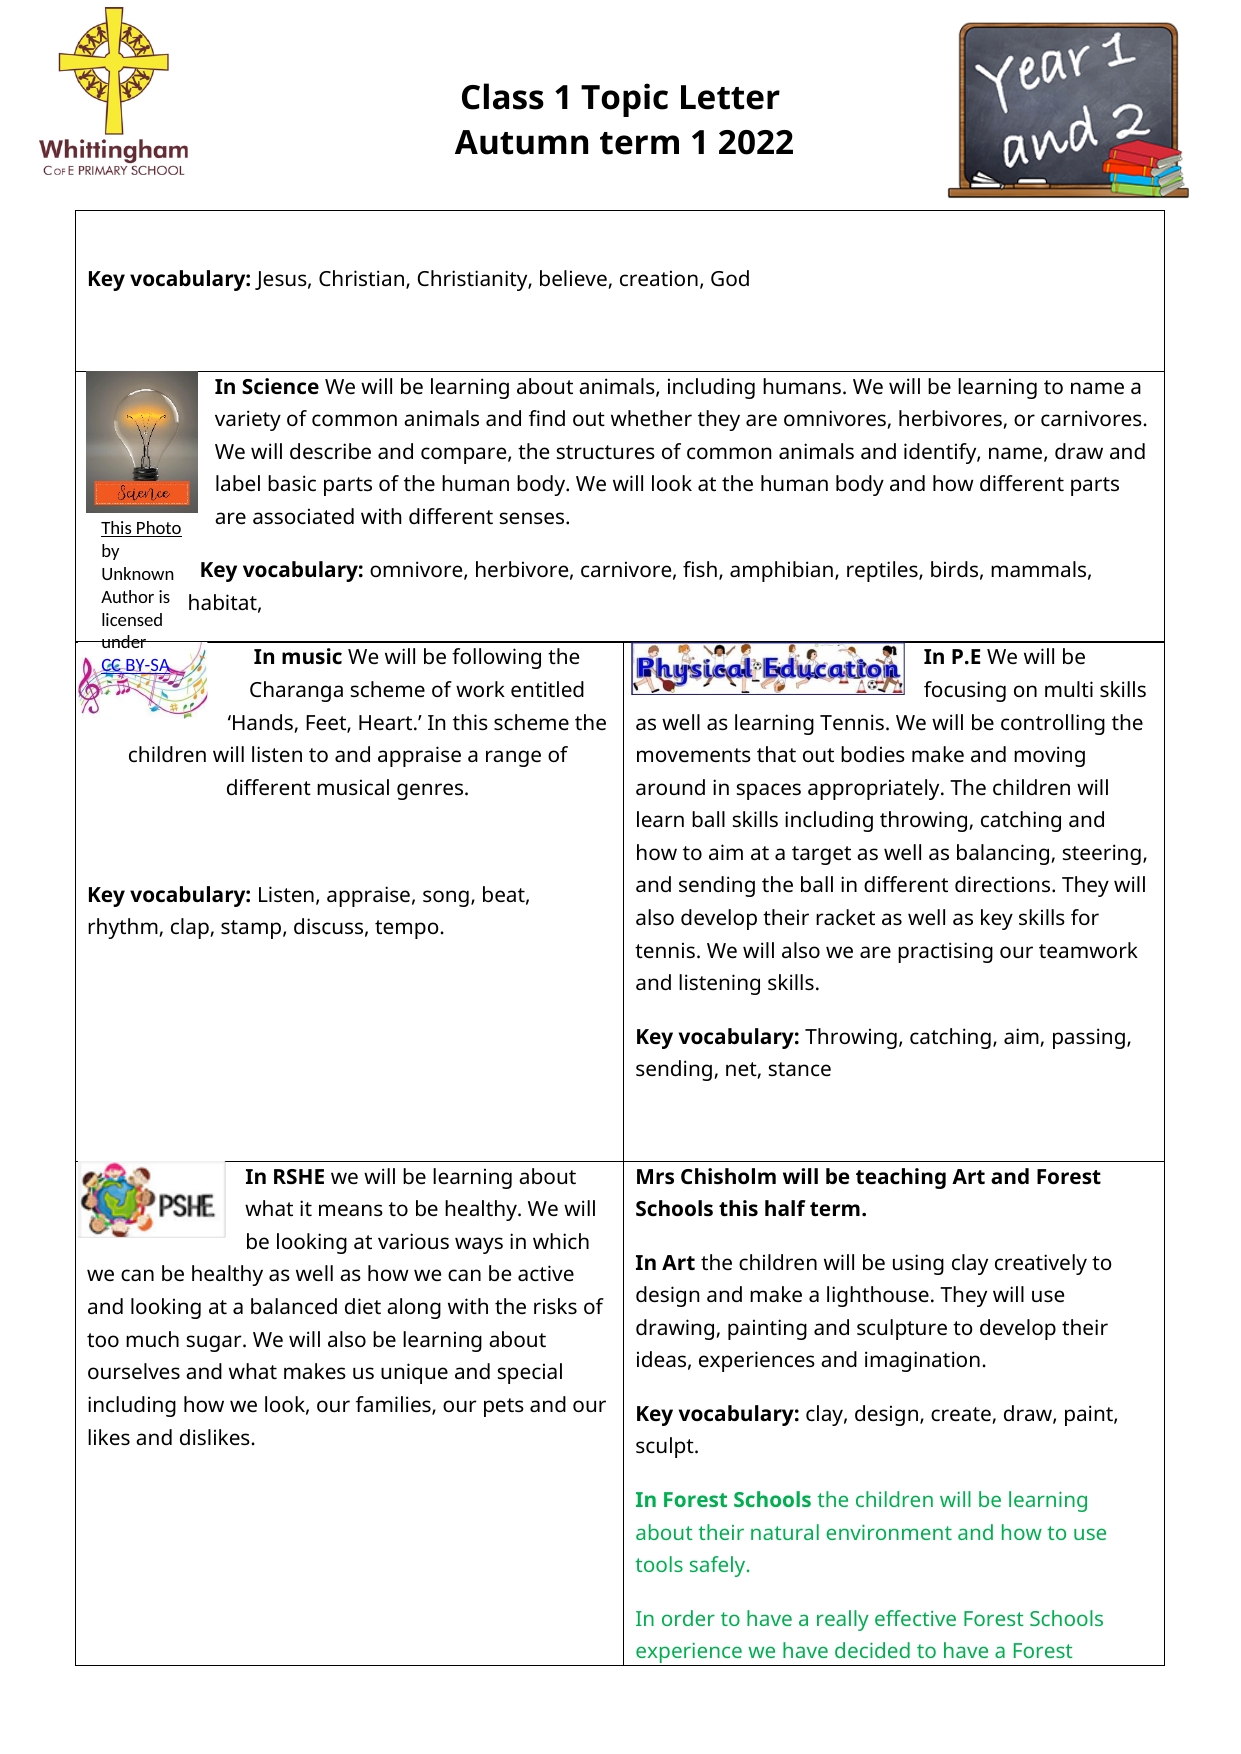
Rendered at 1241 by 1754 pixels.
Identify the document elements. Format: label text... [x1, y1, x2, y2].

table_cell In RSHE we will be learning about what it means to be healthy. We will be looking at various ways in which we can be healthy as well as how we can be active and looking at a balanced diet along with the risks of too much sugar. We will also be learning about ourselves and what makes us unique and special including how we look, our families, our pets and our likes and dislikes. [76, 1162, 623, 1665]
picture [86, 371, 198, 513]
table_cell In music We will be following the Charanga scheme of work entitled ‘Hands, Feet, Heart.’ In this scheme the children will listen to and appraise a range of different musical genres. Key vocabulary: Listen, appraise, song, beat, rhythm, clap, stamp, discuss, tempo. [76, 643, 623, 1161]
picture [77, 1161, 227, 1239]
picture [77, 642, 208, 719]
picture [631, 642, 905, 695]
picture [39, 7, 188, 175]
picture [931, 0, 1199, 205]
table_cell Mrs Chisholm will be teaching Art and Forest Schools this half term. In Art the children will be using clay creatively to design and make a lighthouse. They will use drawing, painting and sculpture to develop their ideas, experiences and imagination. Key vocabulary: clay, design, create, draw, paint, sculpt. In Forest Schools the children will be learning about their natural environment and how to use tools safely. In order to have a really effective Forest Schools experience we have decided to have a Forest Schools Day in school time on Friday 23rd September. On this day please can children come into school in non-uniform made up of old warm clothes, warm coat, wellies and waterproofs if they have them (school have a supply so don’t worry if you do not have any. [624, 1162, 1164, 1665]
table_cell In P.E We will be focusing on multi skills as well as learning Tennis. We will be controlling the movements that out bodies make and moving around in spaces appropriately. The children will learn ball skills including throwing, catching and how to aim at a target as well as balancing, steering, and sending the ball in different directions. They will also develop their racket as well as key skills for tennis. We will also we are practising our teamwork and listening skills. Key vocabulary: Throwing, catching, aim, passing, sending, net, stance [624, 643, 1164, 1161]
table_cell In Science We will be learning about animals, including humans. We will be learning to name a variety of common animals and find out whether they are omnivores, herbivores, or carnivores. We will describe and compare, the structures of common animals and identify, name, draw and label basic parts of the human body. We will look at the human body and how different parts are associated with different senses. Key vocabulary: omnivore, herbivore, carnivore, fish, amphibian, reptiles, birds, mammals, habitat, [76, 372, 1164, 641]
